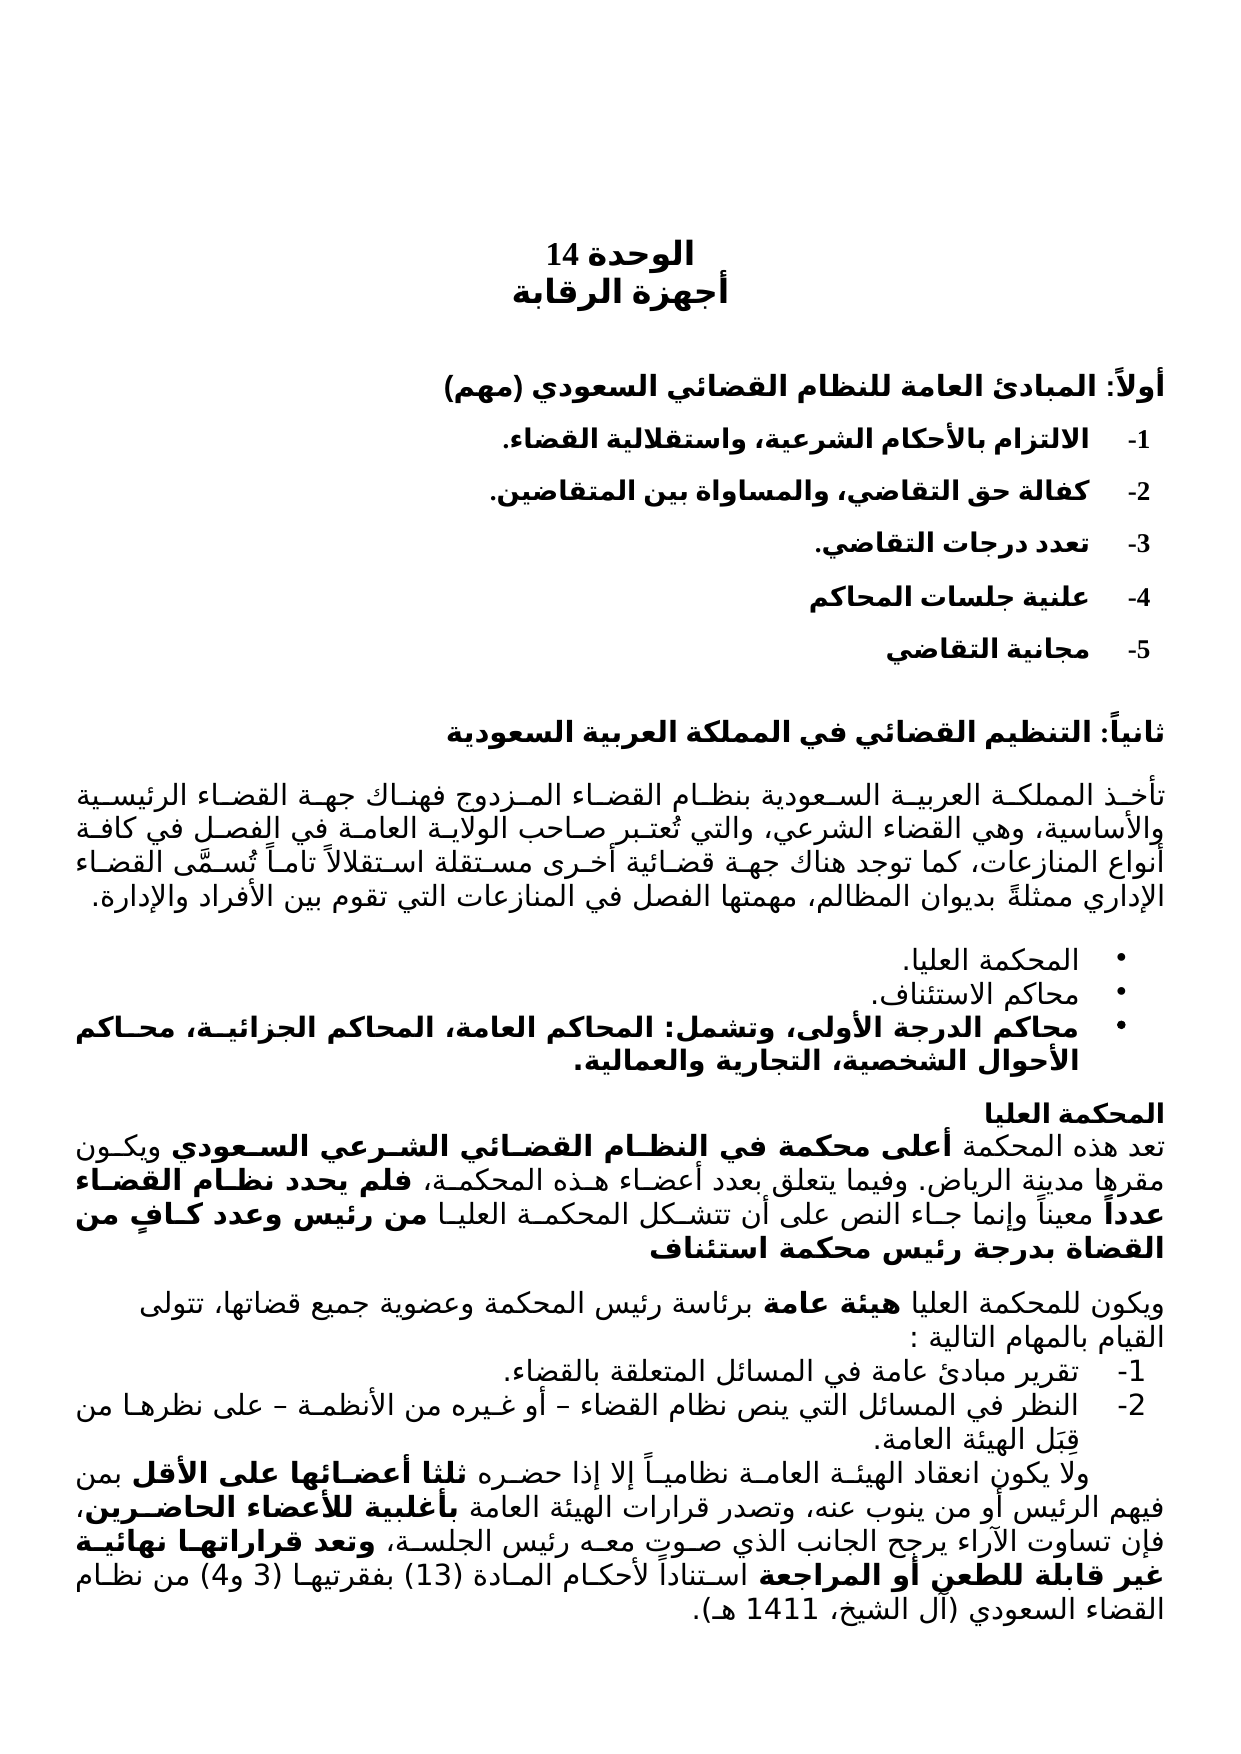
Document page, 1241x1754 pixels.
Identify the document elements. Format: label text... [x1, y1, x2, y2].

subtitle مجانية التقاضي [75, 634, 1128, 665]
list المحكمة العليا. [75, 943, 1117, 977]
text أولاً: المبادئ العامة للنظام القضائي السعودي (مهم) [75, 368, 1165, 402]
subtitle الوحدة 14 [75, 234, 1165, 273]
subtitle علنية جلسات المحاكم [75, 579, 1128, 613]
list النظر في المسائل التي ينص نظام القضاء – أو غيره من الأنظمة – على نظرها من قِبَل الهيئة العامة. [75, 1388, 1117, 1456]
text تعد هذه المحكمة أعلى محكمة في النظام القضائي الشرعي السعودي ويكون مقرها مدينة الرياض. وفيما يتعلق بعدد أعضاء هذه المحكمة، فلم يحدد نظام القضاء عدداً معيناً وإنما جاء النص على أن تتشكل المحكمة العليا من رئيس وعدد كافٍ من القضاة بدرجة رئيس محكمة استئناف [75, 1130, 1165, 1266]
list محاكم الدرجة الأولى، وتشمل: المحاكم العامة، المحاكم الجزائية، محاكم الأحوال الشخصية، التجارية والعمالية. [75, 1011, 1117, 1078]
text تأخذ المملكة العربية السعودية بنظام القضاء المزدوج فهناك جهة القضاء الرئيسية والأساسية، وهي القضاء الشرعي، والتي تُعتبر صاحب الولاية العامة في الفصل في كافة أنواع المنازعات، كما توجد هناك جهة قضائية أخرى مستقلة استقلالاً تاماً تُسمَّى القضاء الإداري ممثلةً بديوان المظالم، مهمتها الفصل في المنازعات التي تقوم بين الأفراد والإدارة. [75, 778, 1165, 914]
subtitle أجهزة الرقابة [75, 273, 1165, 311]
subtitle الالتزام بالأحكام الشرعية، واستقلالية القضاء. [75, 423, 1128, 454]
text ويكون للمحكمة العليا هيئة عامة برئاسة رئيس المحكمة وعضوية جميع قضاتها، تتولى القيام بالمهام التالية : [75, 1286, 1165, 1354]
subtitle ثانياً: التنظيم القضائي في المملكة العربية السعودية [75, 715, 1165, 748]
subtitle المحكمة العليا [75, 1098, 1165, 1130]
text ولا يكون انعقاد الهيئة العامة نظامياً إلا إذا حضره ثلثا أعضائها على الأقل بمن فيهم الرئيس أو من ينوب عنه، وتصدر قرارات الهيئة العامة بأغلبية للأعضاء الحاضرين، فإن تساوت الآراء يرجح الجانب الذي صوت معه رئيس الجلسة، وتعد قراراتها نهائية غير قابلة للطعن أو المراجعة استناداً لأحكام المادة (13) بفقرتيها (3 و4) من نظام القضاء السعودي (آل الشيخ، 1411 هـ). [75, 1456, 1165, 1626]
list محاكم الاستئناف. [75, 977, 1117, 1011]
list تقرير مبادئ عامة في المسائل المتعلقة بالقضاء. [75, 1354, 1117, 1388]
subtitle كفالة حق التقاضي، والمساواة بين المتقاضين. [75, 475, 1128, 506]
subtitle تعدد درجات التقاضي. [75, 527, 1128, 558]
